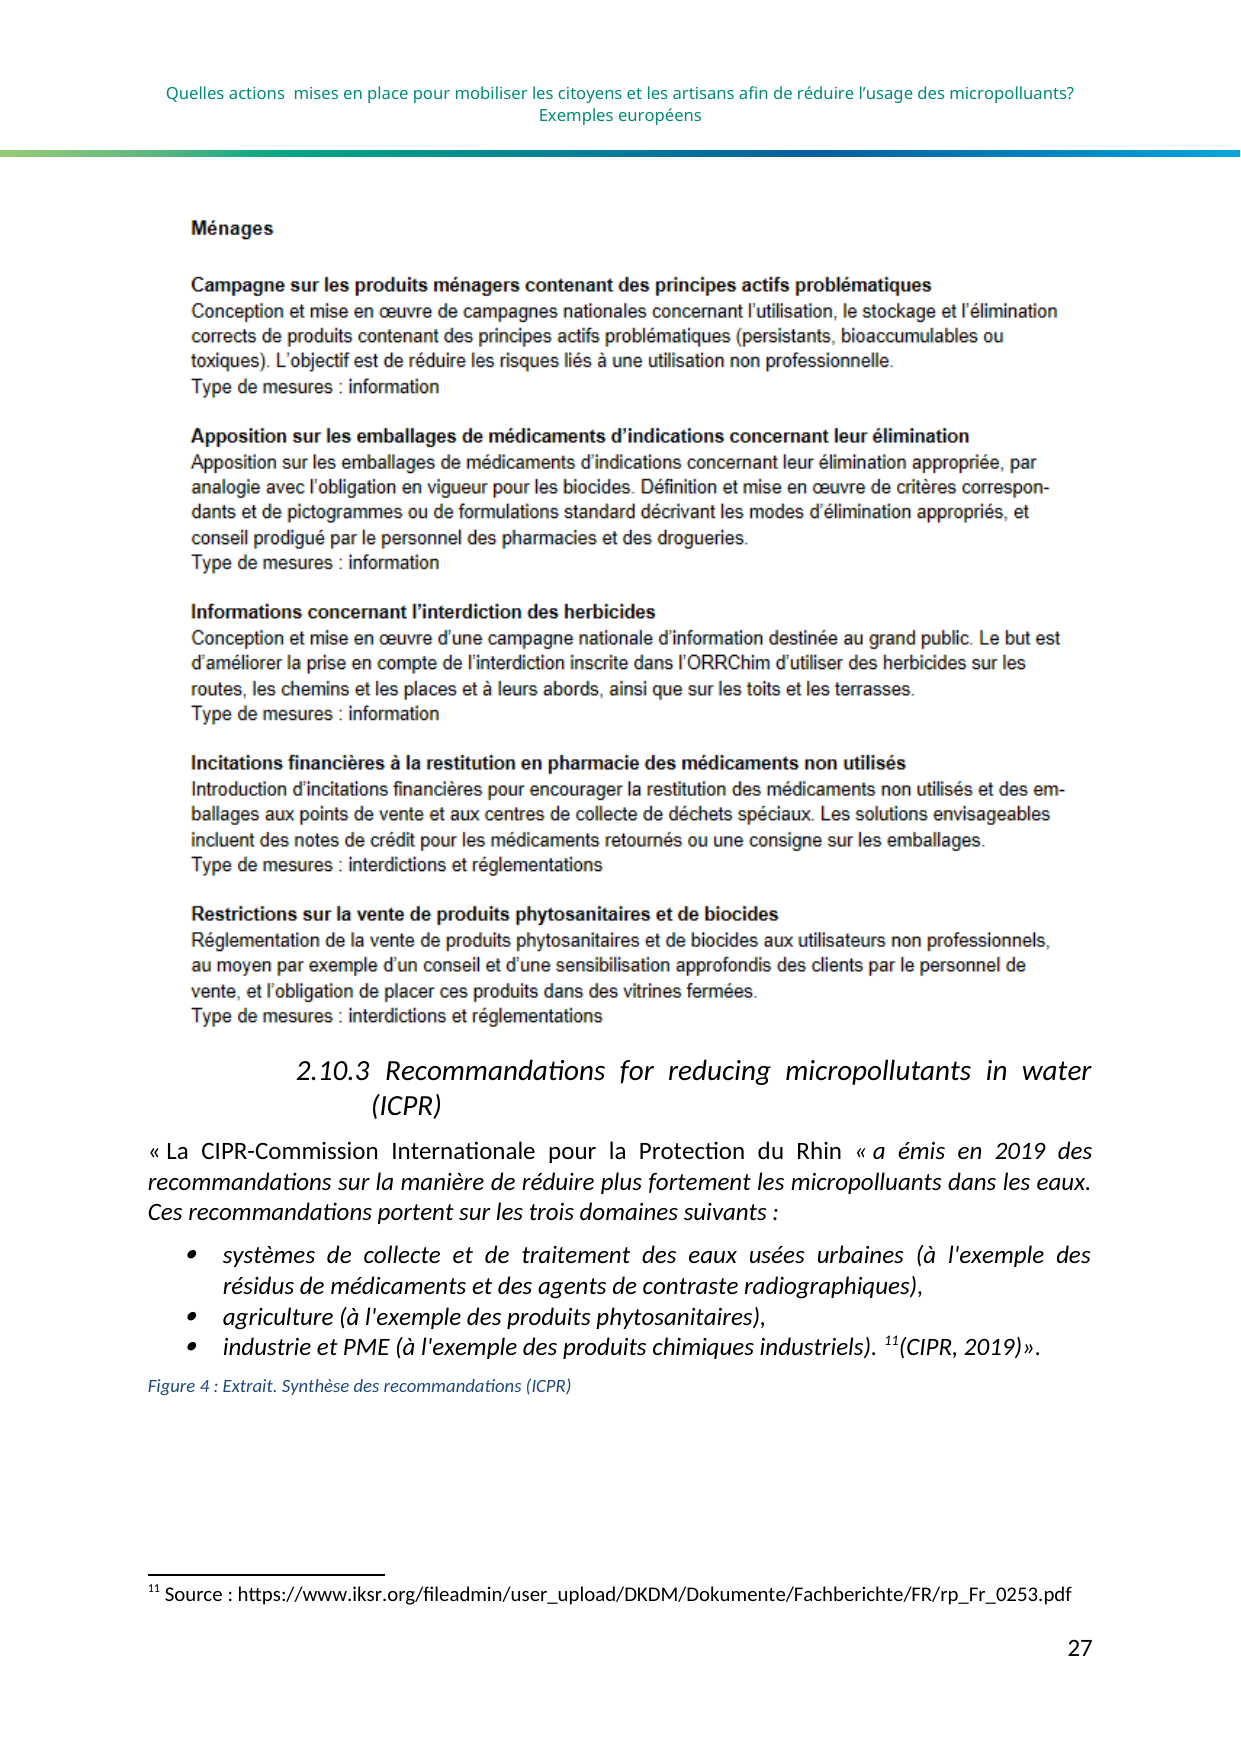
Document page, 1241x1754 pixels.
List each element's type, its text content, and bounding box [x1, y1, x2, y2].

list agriculture (à l'exemple des produits phytosanitaires), [185, 1301, 1092, 1331]
text « La CIPR-Commission Internationale pour la Protection du Rhin « a émis en 2019 des recommandations sur la manière de réduire plus fortement les micropolluants dans les eaux. Ces recommandations portent sur les trois domaines suivants : [148, 1136, 1092, 1227]
picture [0, 150, 607, 157]
picture [756, 150, 939, 157]
picture [147, 206, 1092, 1040]
list systèmes de collecte et de traitement des eaux usées urbaines (à l'exemple des résidus de médicaments et des agents de contraste radiographiques), [185, 1239, 1092, 1301]
list industrie et PME (à l'exemple des produits chimiques industriels). (CIPR, 2019)». [185, 1331, 1092, 1362]
text Figure 4 : Extrait. Synthèse des recommandations (ICPR) [148, 1374, 1092, 1397]
subtitle Recommandations for reducing micropollutants in water (ICPR) [296, 1052, 1092, 1123]
